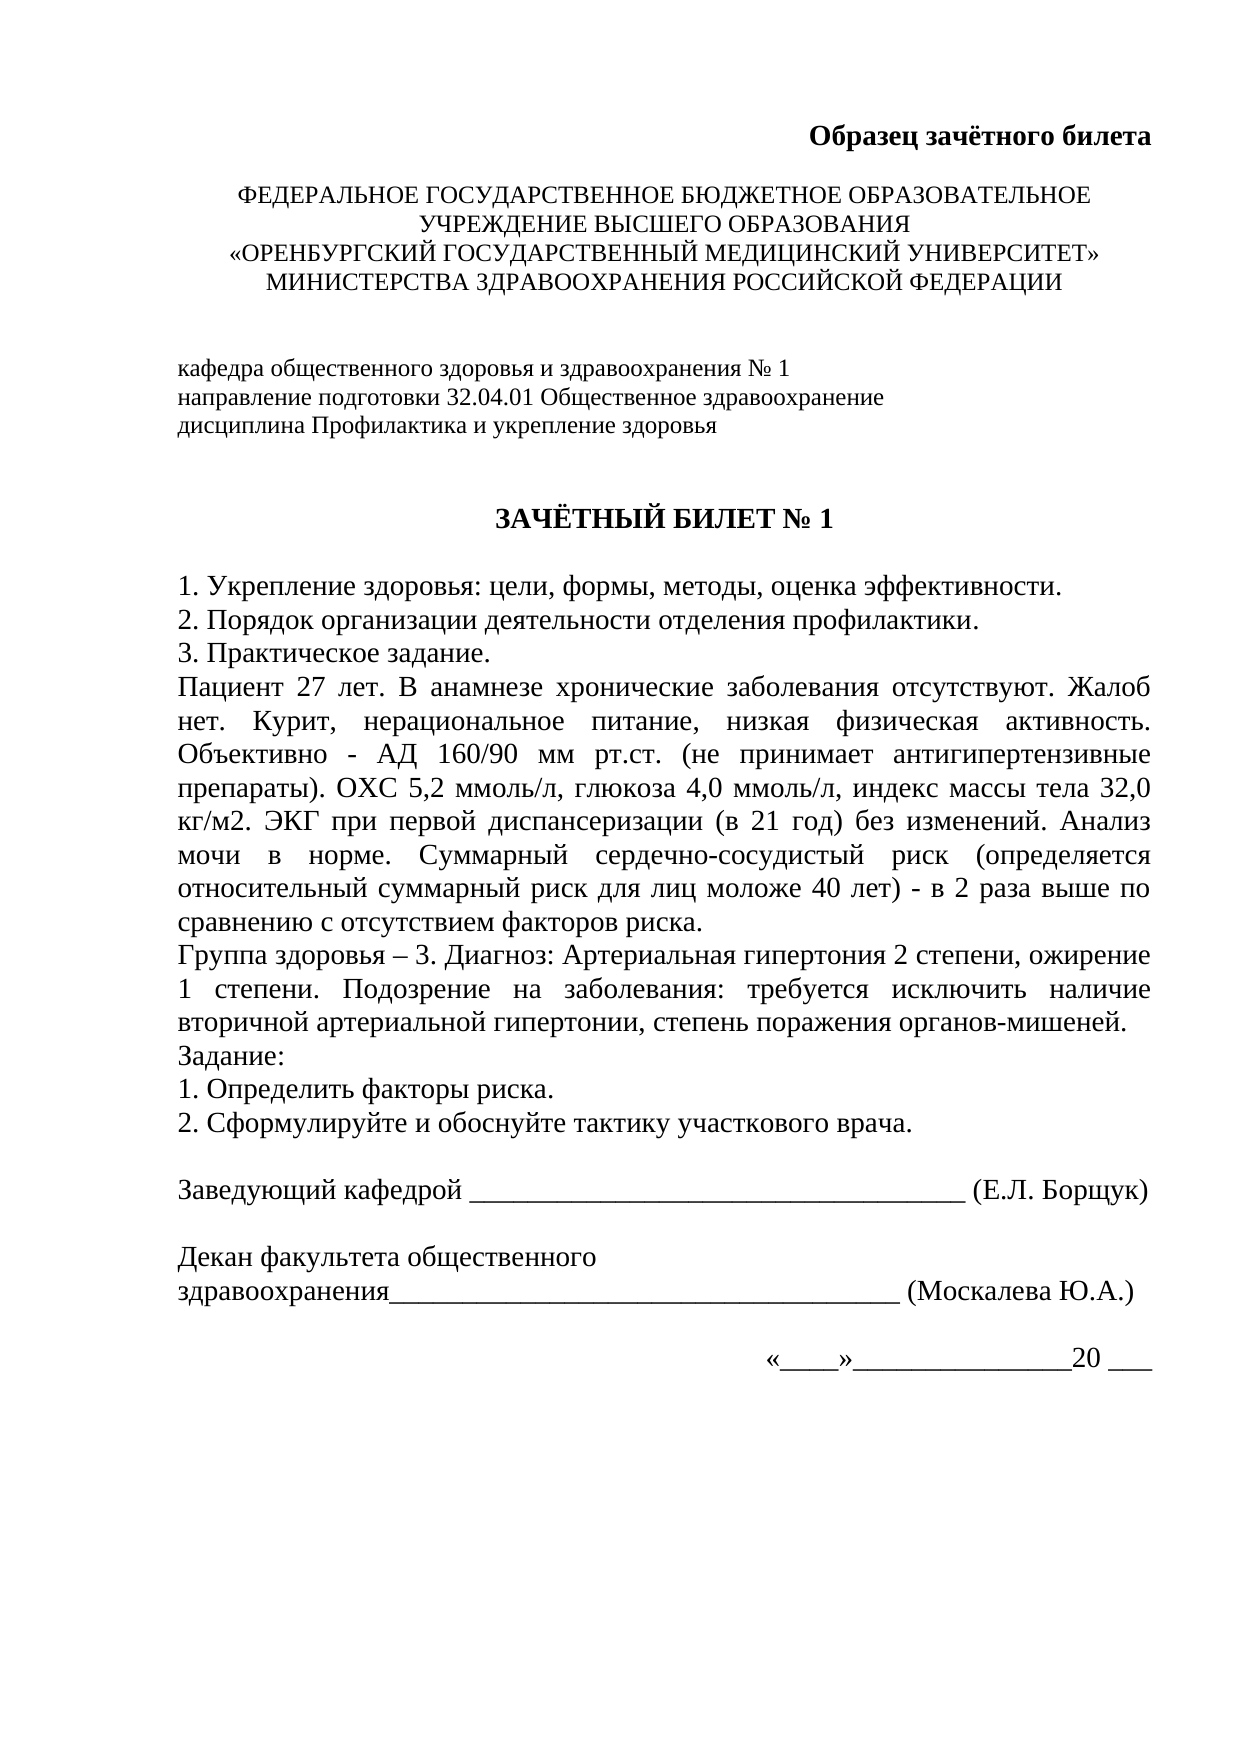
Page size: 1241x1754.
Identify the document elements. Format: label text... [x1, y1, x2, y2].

text 2. Сформулируйте и обоснуйте тактику участкового врача. [177, 1105, 1152, 1139]
text Группа здоровья – 3. Диагноз: Артериальная гипертония 2 степени, ожирение 1 степени. Подозрение на заболевания: требуется исключить наличие вторичной артериальной гипертонии, степень поражения органов-мишеней. [177, 937, 1152, 1038]
text Заведующий кафедрой __________________________________ (Е.Л. Борщук) [177, 1172, 1152, 1206]
text «____»_______________20 ___ [252, 1340, 1152, 1373]
text Пациент 27 лет. В анамнезе хронические заболевания отсутствуют. Жалоб нет. Курит, нерациональное питание, низкая физическая активность. Объективно - АД 160/90 мм рт.ст. (не принимает антигипертензивные препараты). ОХС 5,2 ммоль/л, глюкоза 4,0 ммоль/л, индекс массы тела 32,0 кг/м2. ЭКГ при первой диспансеризации (в 21 год) без изменений. Анализ мочи в норме. Суммарный сердечно-сосудистый риск (определяется относительный суммарный риск для лиц моложе 40 лет) - в 2 раза выше по сравнению с отсутствием факторов риска. [177, 669, 1152, 937]
list 2. Порядок организации деятельности отделения профилактики. [177, 602, 1152, 636]
text Декан факультета общественного здравоохранения___________________________________ (Москалева Ю.А.) [177, 1239, 1152, 1306]
text Задание: [177, 1038, 1152, 1072]
list 3. Практическое задание. [177, 636, 1152, 669]
text направление подготовки 32.04.01 Общественное здравоохранение [177, 382, 1152, 410]
text ФЕДЕРАЛЬНОЕ ГОСУДАРСТВЕННОЕ БЮДЖЕТНОЕ ОБРАЗОВАТЕЛЬНОЕ УЧРЕЖДЕНИЕ ВЫСШЕГО ОБРАЗОВАНИЯ [177, 180, 1152, 238]
text «ОРЕНБУРГСКИЙ ГОСУДАРСТВЕННЫЙ МЕДИЦИНСКИЙ УНИВЕРСИТЕТ» МИНИСТЕРСТВА ЗДРАВООХРАНЕНИЯ РОССИЙСКОЙ ФЕДЕРАЦИИ [177, 238, 1152, 295]
list Образец зачётного билета [177, 118, 1152, 152]
text кафедра общественного здоровья и здравоохранения № 1 [177, 353, 1152, 382]
text ЗАЧЁТНЫЙ БИЛЕТ № 1 [177, 501, 1152, 535]
text 1. Определить факторы риска. [177, 1072, 1152, 1105]
text дисциплина Профилактика и укрепление здоровья [177, 410, 1152, 439]
list 1. Укрепление здоровья: цели, формы, методы, оценка эффективности. [177, 568, 1152, 602]
